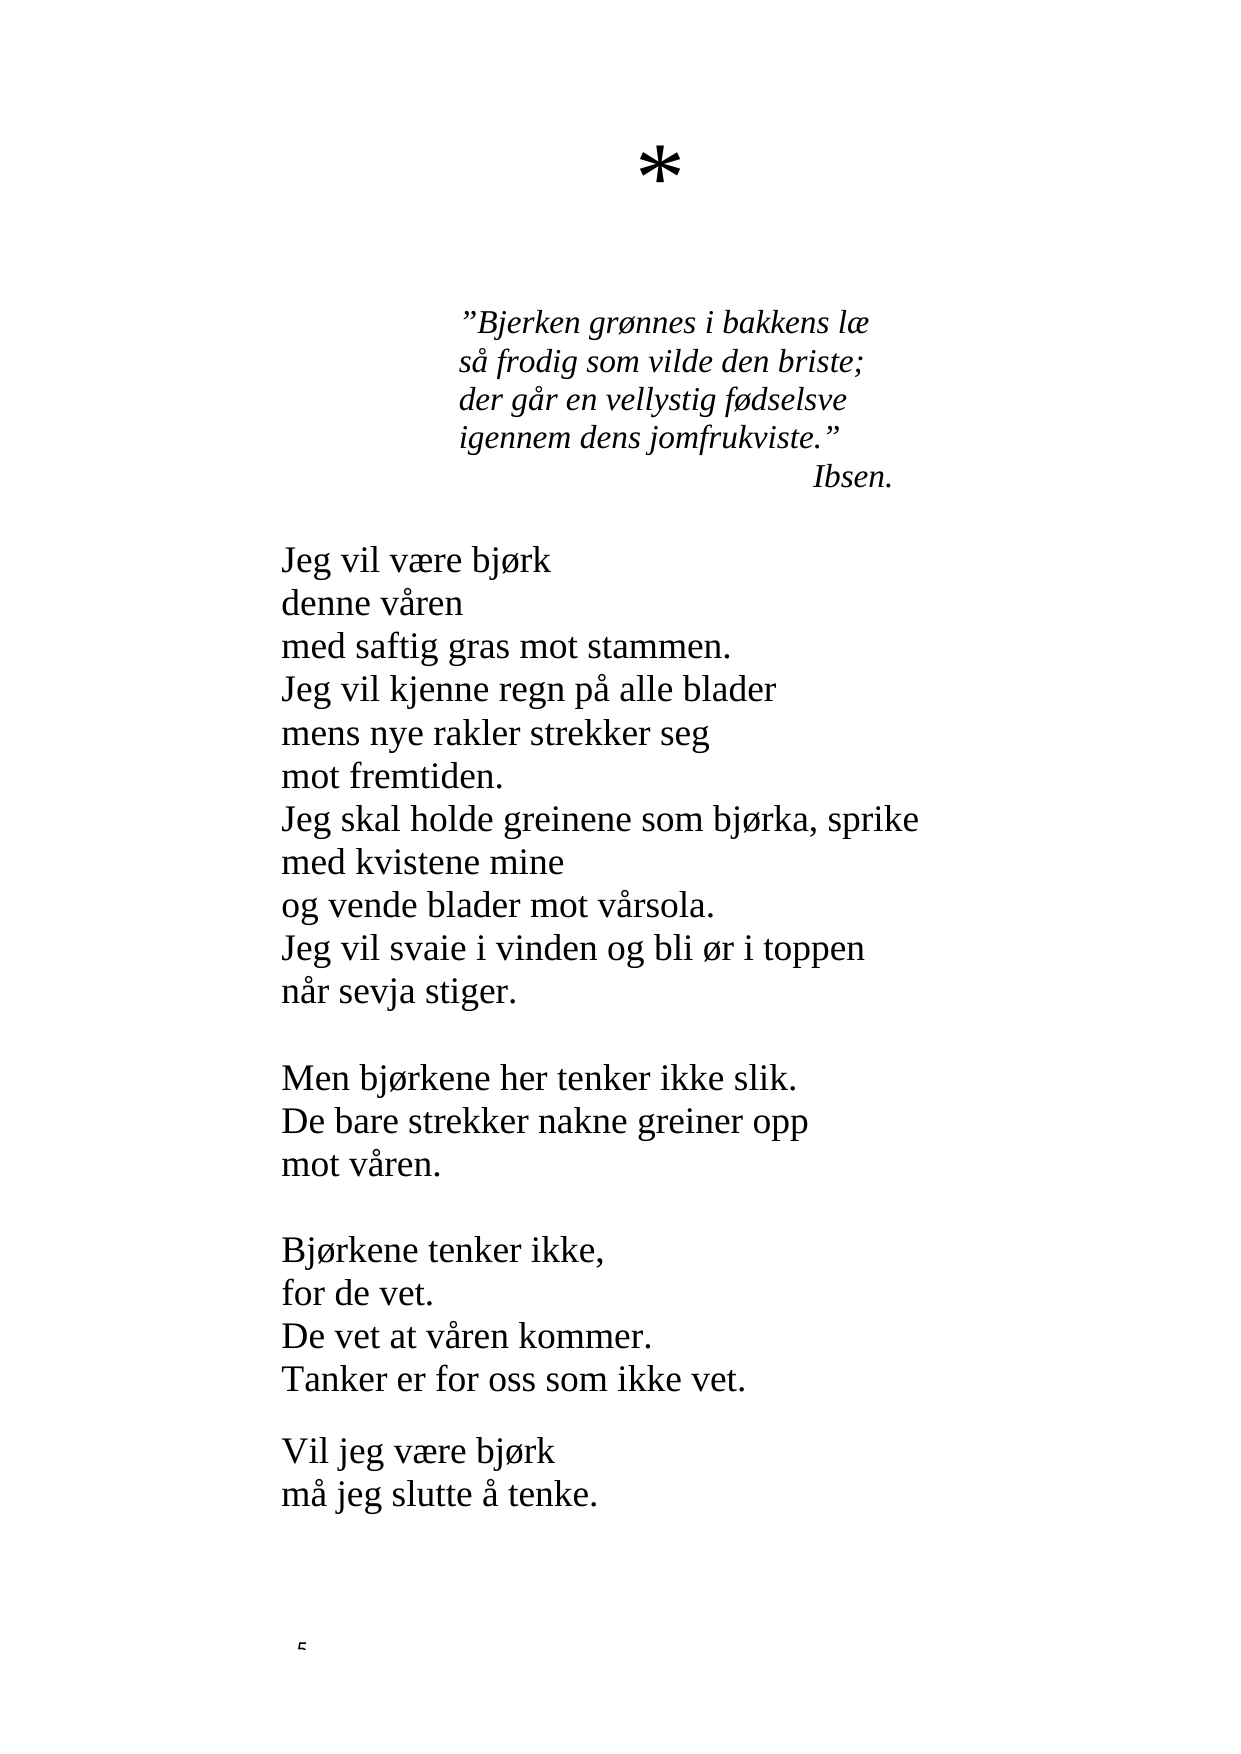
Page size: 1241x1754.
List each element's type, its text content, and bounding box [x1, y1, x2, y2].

text må jeg slutte å tenke. [281, 1471, 1031, 1514]
text Jeg skal holde greinene som bjørka, sprike [281, 796, 1031, 839]
text Men bjørkene her tenker ikke slik. [281, 1055, 1031, 1098]
text De bare strekker nakne greiner opp [281, 1098, 1031, 1141]
text Jeg vil kjenne regn på alle blader [281, 667, 1031, 710]
text med kvistene mine [281, 839, 1031, 882]
text Ibsen. [458, 456, 1031, 494]
text når sevja stiger. [281, 969, 1031, 1012]
text Jeg vil være bjørk [281, 537, 1031, 581]
text * [281, 118, 1031, 233]
text med saftig gras mot stammen. [281, 624, 1031, 667]
text Jeg vil svaie i vinden og bli ør i toppen [281, 926, 1031, 969]
text Bjørkene tenker ikke, [281, 1227, 1031, 1271]
text mot fremtiden. [281, 753, 1031, 796]
text ”Bjerken grønnes i bakkens læ så frodig som vilde den briste; der går en vellystig fødselsve igennem dens jomfrukviste.” [458, 303, 1031, 456]
text og vende blader mot vårsola. [281, 882, 1031, 926]
text denne våren [281, 581, 1031, 624]
text Tanker er for oss som ikke vet. [281, 1357, 1031, 1428]
text Vil jeg være bjørk [281, 1428, 1031, 1471]
text for de vet. [281, 1271, 1031, 1314]
text De vet at våren kommer. [281, 1314, 1031, 1357]
text mot våren. [281, 1141, 1031, 1184]
text mens nye rakler strekker seg [281, 710, 1031, 753]
